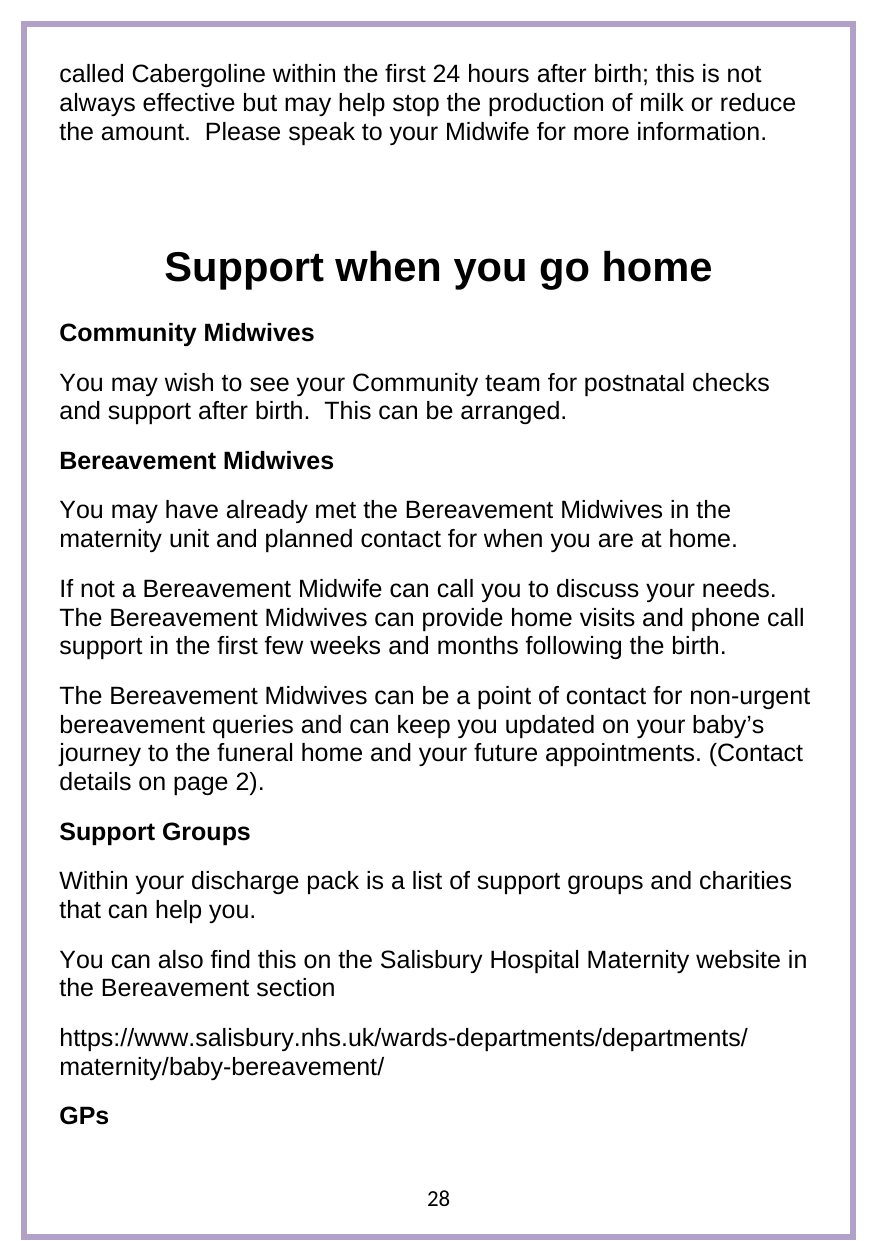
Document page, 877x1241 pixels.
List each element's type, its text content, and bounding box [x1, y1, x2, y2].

text Within your discharge pack is a list of support groups and charities that can help you. [59, 866, 818, 924]
text You may wish to see your Community team for postnatal checks and support after birth. This can be arranged. [59, 368, 818, 425]
text https://www.salisbury.nhs.uk/wards-departments/departments/maternity/baby-bereavement/ [59, 1023, 818, 1081]
text Community Midwives [59, 318, 818, 347]
text Bereavement Midwives [59, 446, 818, 475]
text GPs [59, 1101, 818, 1130]
text Support Groups [59, 817, 818, 846]
text If not a Bereavement Midwife can call you to discuss your needs. The Bereavement Midwives can provide home visits and phone call support in the first few weeks and months following the birth. [59, 574, 818, 660]
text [59, 59, 818, 145]
text The Bereavement Midwives can be a point of contact for non-urgent bereavement queries and can keep you updated on your baby’s journey to the funeral home and your future appointments. (Contact details on page 2). [59, 681, 818, 796]
text You can also find this on the Salisbury Hospital Maternity website in the Bereavement section [59, 945, 818, 1002]
text You may have already met the Bereavement Midwives in the maternity unit and planned contact for when you are at home. [59, 496, 818, 553]
text Support when you go home [59, 242, 818, 290]
